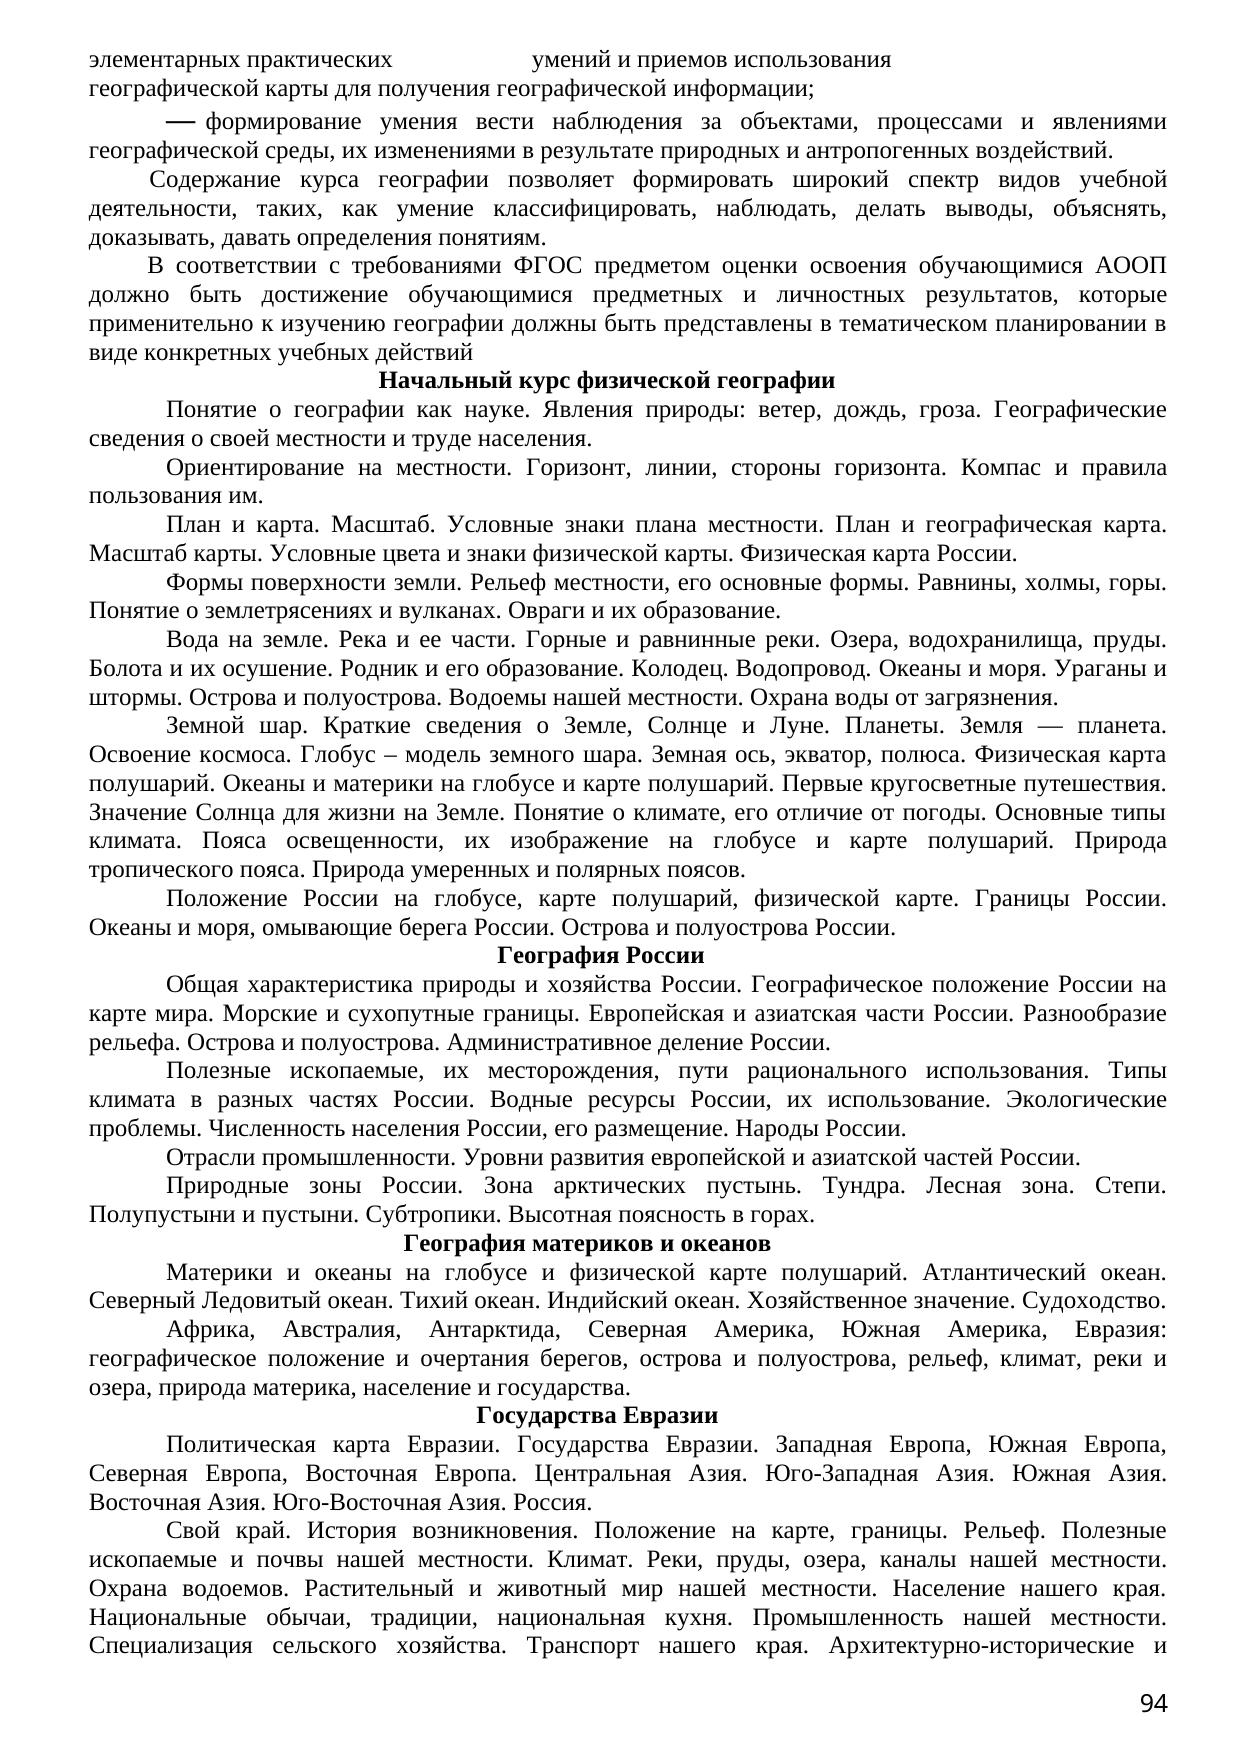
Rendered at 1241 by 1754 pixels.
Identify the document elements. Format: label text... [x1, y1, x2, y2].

text Вода на земле. Река и ее части. Горные и равнинные реки. Озера, водохранилища, пруды. Болота и их осушение. Родник и его образование. Колодец. Водопровод. Океаны и моря. Ураганы и штормы. Острова и полуострова. Водоемы нашей местности. Охрана воды от загрязнения. [89, 624, 1168, 710]
text Содержание курса географии позволяет формировать широкий спектр видов учебной деятельности, таких, как умение классифицировать, наблюдать, делать выводы, объяснять, доказывать, давать определения понятиям. [89, 164, 1168, 250]
text Общая характеристика природы и хозяйства России. Географическое положение России на карте мира. Морские и сухопутные границы. Европейская и азиатская части России. Разнообразие рельефа. Острова и полуострова. Административное деление России. [89, 969, 1168, 1055]
text География России [497, 940, 1168, 969]
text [89, 1515, 1168, 1659]
text План и карта. Масштаб. Условные знаки плана местности. План и географическая карта. Масштаб карты. Условные цвета и знаки физической карты. Физическая карта России. [89, 509, 1168, 567]
text элементарных практических умений и приемов использования [89, 44, 1168, 73]
text Ориентирование на местности. Горизонт, линии, стороны горизонта. Компас и правила пользования им. [89, 452, 1168, 509]
text Понятие о географии как науке. Явления природы: ветер, дождь, гроза. Географические сведения о своей местности и труде населения. [89, 394, 1168, 452]
text Начальный курс физической географии [378, 365, 1168, 394]
text Политическая карта Евразии. Государства Евразии. Западная Европа, Южная Европа, Северная Европа, Восточная Европа. Центральная Азия. Юго-Западная Азия. Южная Азия. Восточная Азия. Юго-Восточная Азия. Россия. [89, 1429, 1168, 1515]
text Отрасли промышленности. Уровни развития европейской и азиатской частей России. [89, 1142, 1168, 1170]
text Государства Евразии [476, 1400, 1168, 1429]
text Формы поверхности земли. Рельеф местности, его основные формы. Равнины, холмы, горы. Понятие о землетрясениях и вулканах. Овраги и их образование. [89, 567, 1168, 624]
text Материки и океаны на глобусе и физической карте полушарий. Атлантический океан. Северный Ледовитый океан. Тихий океан. Индийский океан. Хозяйственное значение. Судоходство. [89, 1257, 1168, 1314]
text Полезные ископаемые, их месторождения, пути рационального использования. Типы климата в разных частях России. Водные ресурсы России, их использование. Экологические проблемы. Численность населения России, его размещение. Народы России. [89, 1055, 1168, 1142]
text Земной шар. Краткие сведения о Земле, Солнце и Луне. Планеты. Земля — планета. Освоение космоса. Глобус – модель земного шара. Земная ось, экватор, полюса. Физическая карта полушарий. Океаны и материки на глобусе и карте полушарий. Первые кругосветные путешествия. Значение Солнца для жизни на Земле. Понятие о климате, его отличие от погоды. Основные типы климата. Пояса освещенности, их изображение на глобусе и карте полушарий. Природа тропического пояса. Природа умеренных и полярных поясов. [89, 710, 1168, 883]
text География материков и океанов [403, 1228, 1168, 1257]
text В соответствии с требованиями ФГОС предметом оценки освоения обучающимися АООП должно быть достижение обучающимися предметных и личностных результатов, которые применительно к изучению географии должны быть представлены в тематическом планировании в виде конкретных учебных действий [89, 250, 1168, 365]
text Положение России на глобусе, карте полушарий, физической карте. Границы России. Океаны и моря, омывающие берега России. Острова и полуострова России. [89, 883, 1168, 940]
text Природные зоны России. Зона арктических пустынь. Тундра. Лесная зона. Степи. Полупустыни и пустыни. Субтропики. Высотная поясность в горах. [89, 1170, 1168, 1228]
text географической карты для получения географической информации; [89, 73, 1168, 102]
list формирование умения вести наблюдения за объектами, процессами и явлениями географической среды, их изменениями в результате природных и антропогенных воздействий. [89, 102, 1168, 164]
text Африка, Австралия, Антарктида, Северная Америка, Южная Америка, Евразия: географическое положение и очертания берегов, острова и полуострова, рельеф, климат, реки и озера, природа материка, население и государства. [89, 1314, 1168, 1400]
